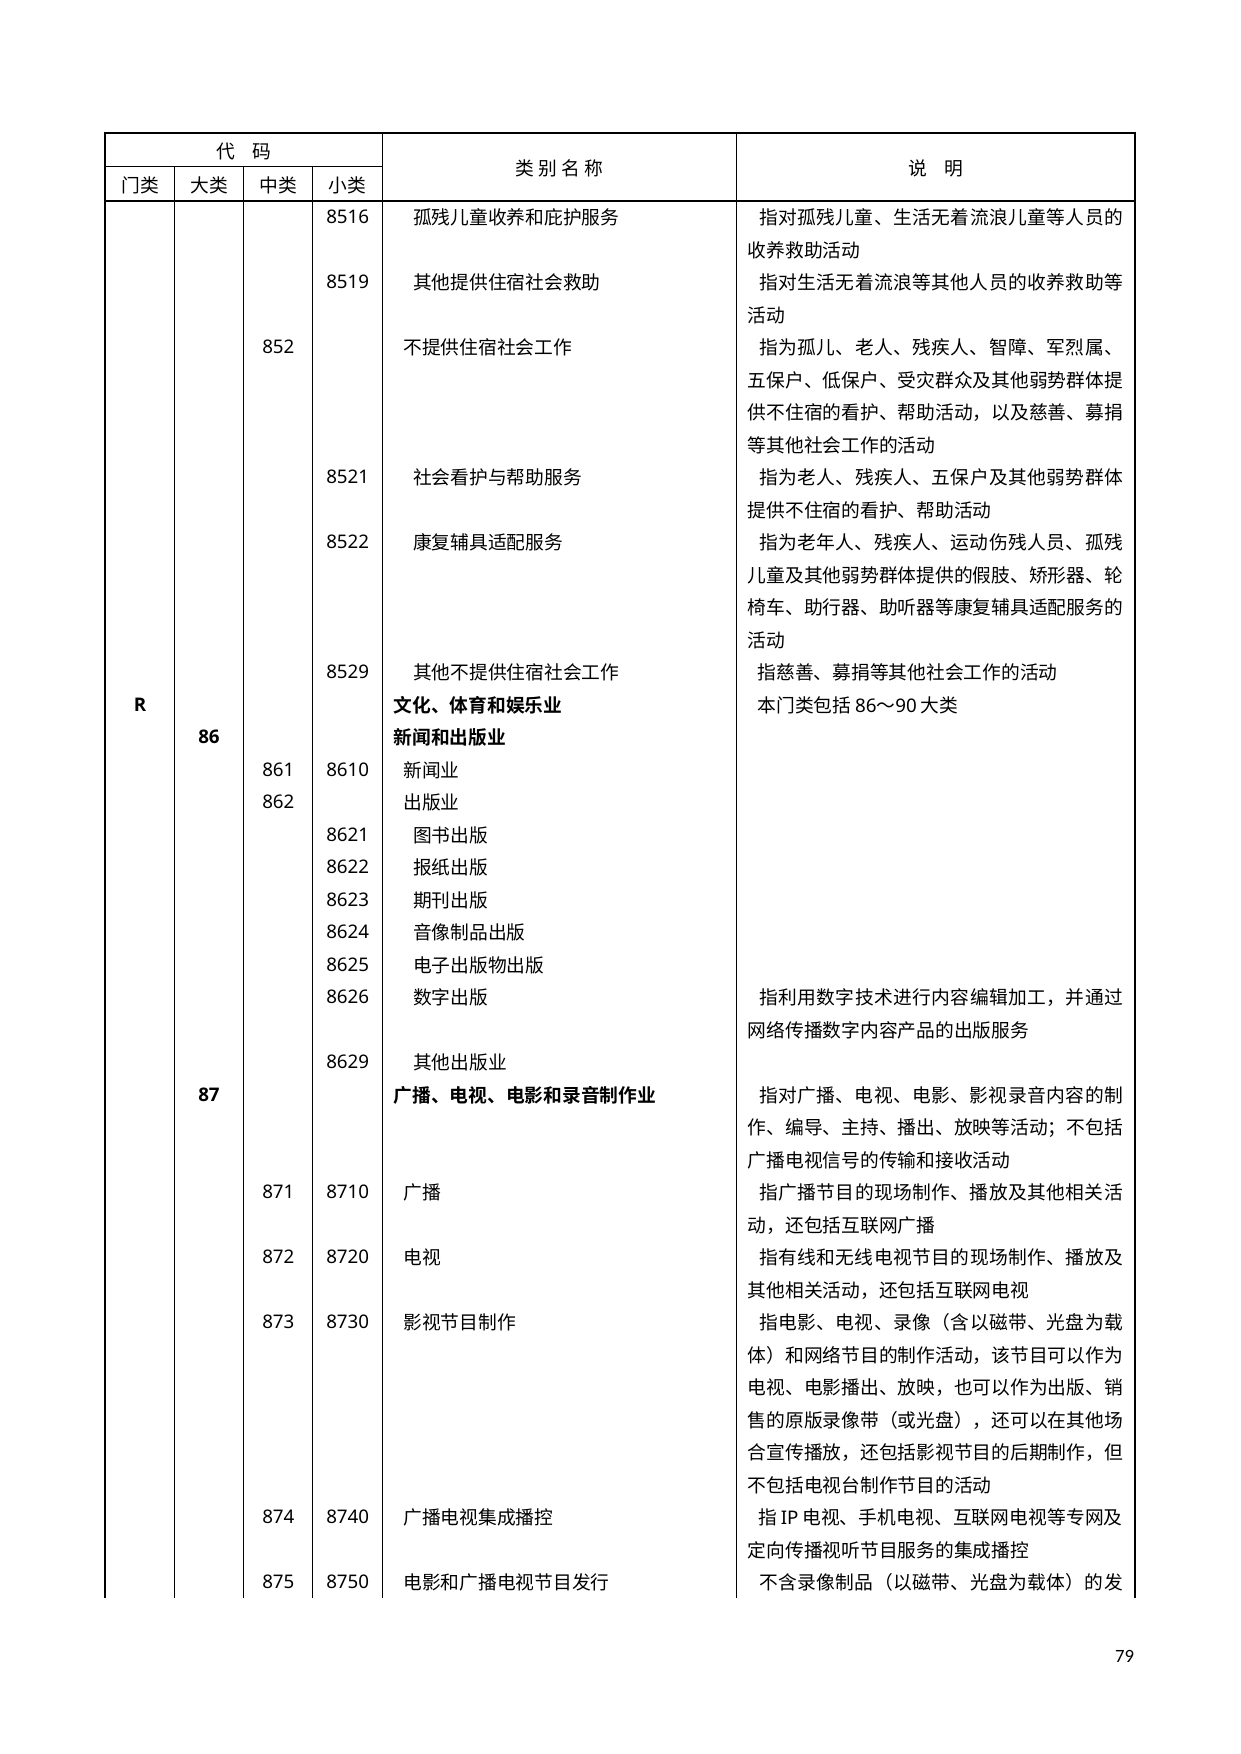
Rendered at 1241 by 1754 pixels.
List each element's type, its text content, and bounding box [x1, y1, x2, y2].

table_cell 大类 [175, 167, 243, 200]
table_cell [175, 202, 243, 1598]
table_header 说 明 [737, 134, 1134, 200]
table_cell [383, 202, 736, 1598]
table_cell 中类 [244, 167, 312, 200]
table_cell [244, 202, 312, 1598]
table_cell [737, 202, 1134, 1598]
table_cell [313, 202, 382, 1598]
table_cell 小类 [313, 167, 382, 200]
table_cell 门类 [106, 167, 174, 200]
table_header 代 码 [106, 134, 382, 166]
table_header 类 别 名 称 [383, 134, 736, 200]
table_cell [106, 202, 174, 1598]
